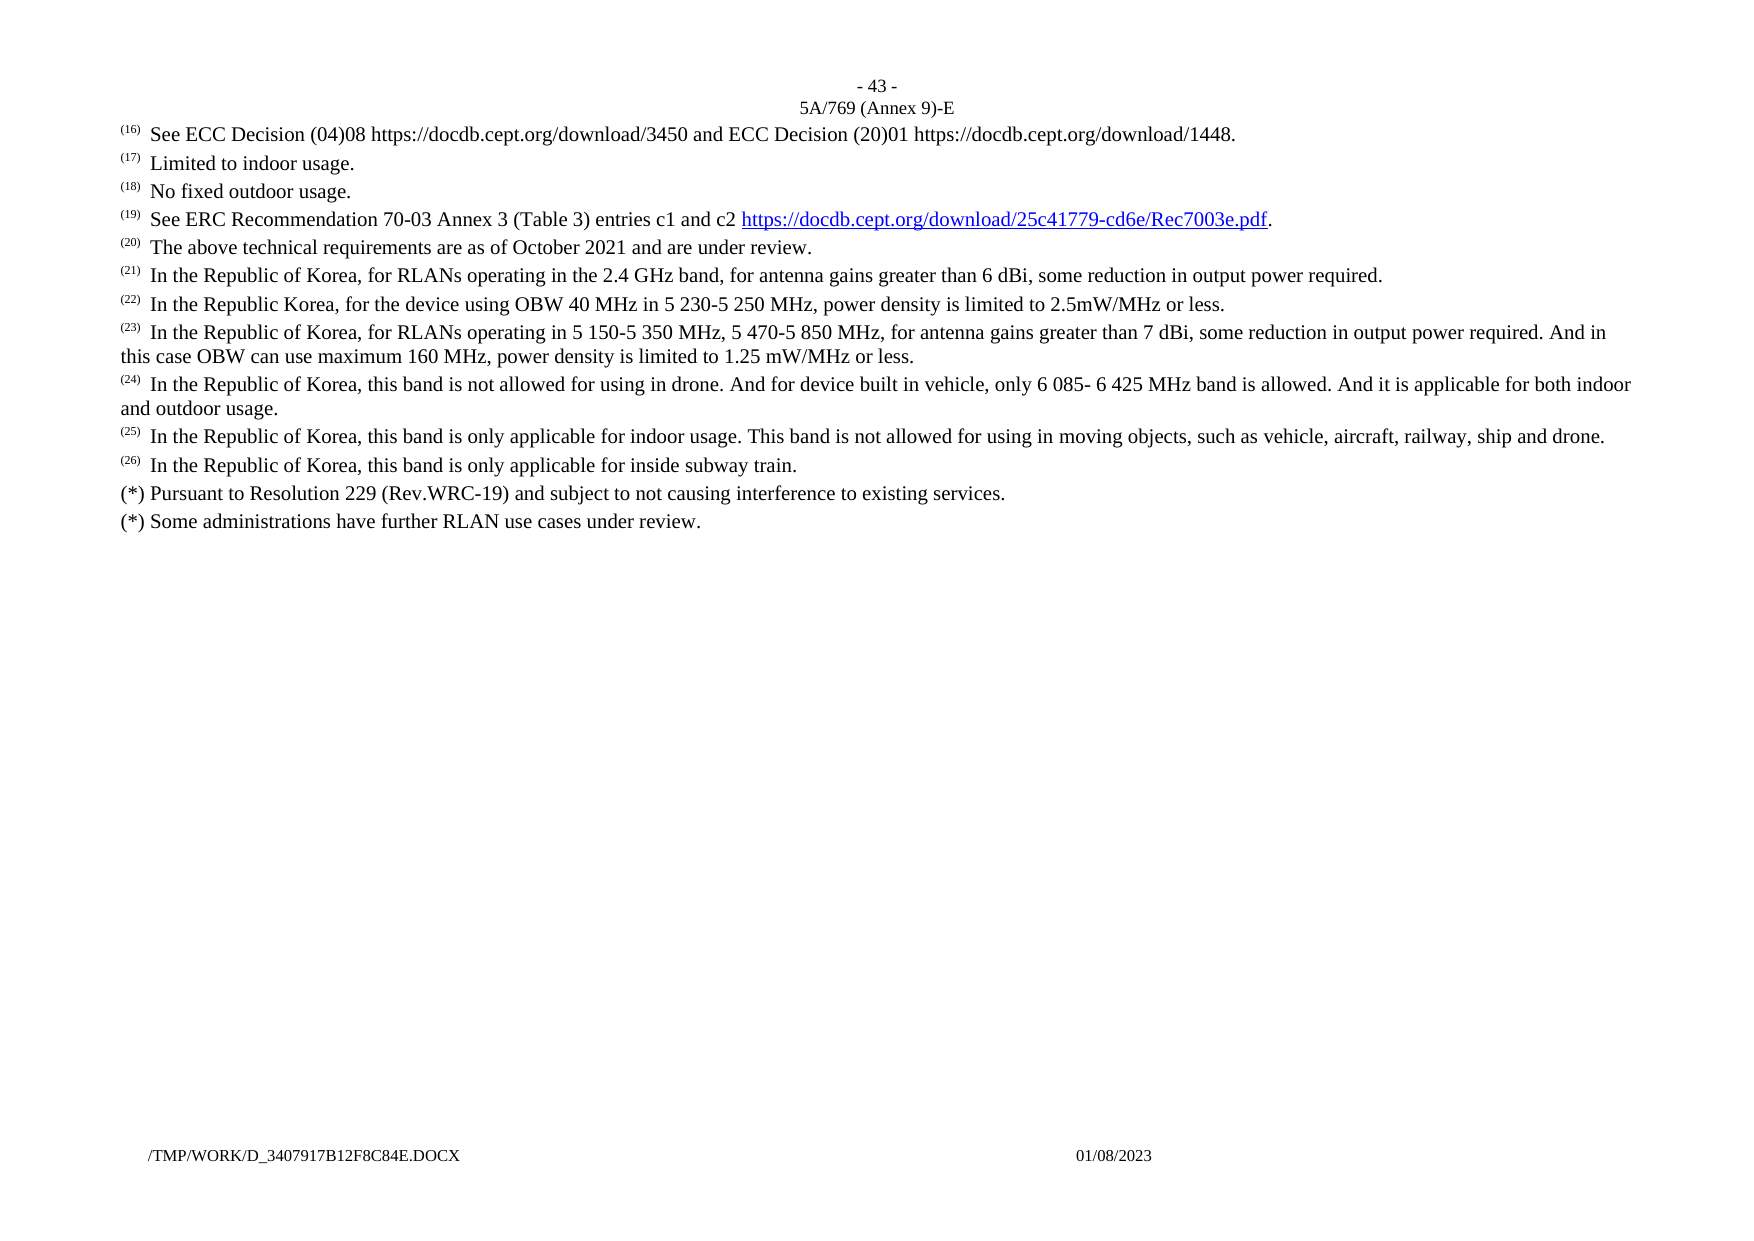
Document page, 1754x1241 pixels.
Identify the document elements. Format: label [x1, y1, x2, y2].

table_header [109, 118, 1645, 537]
